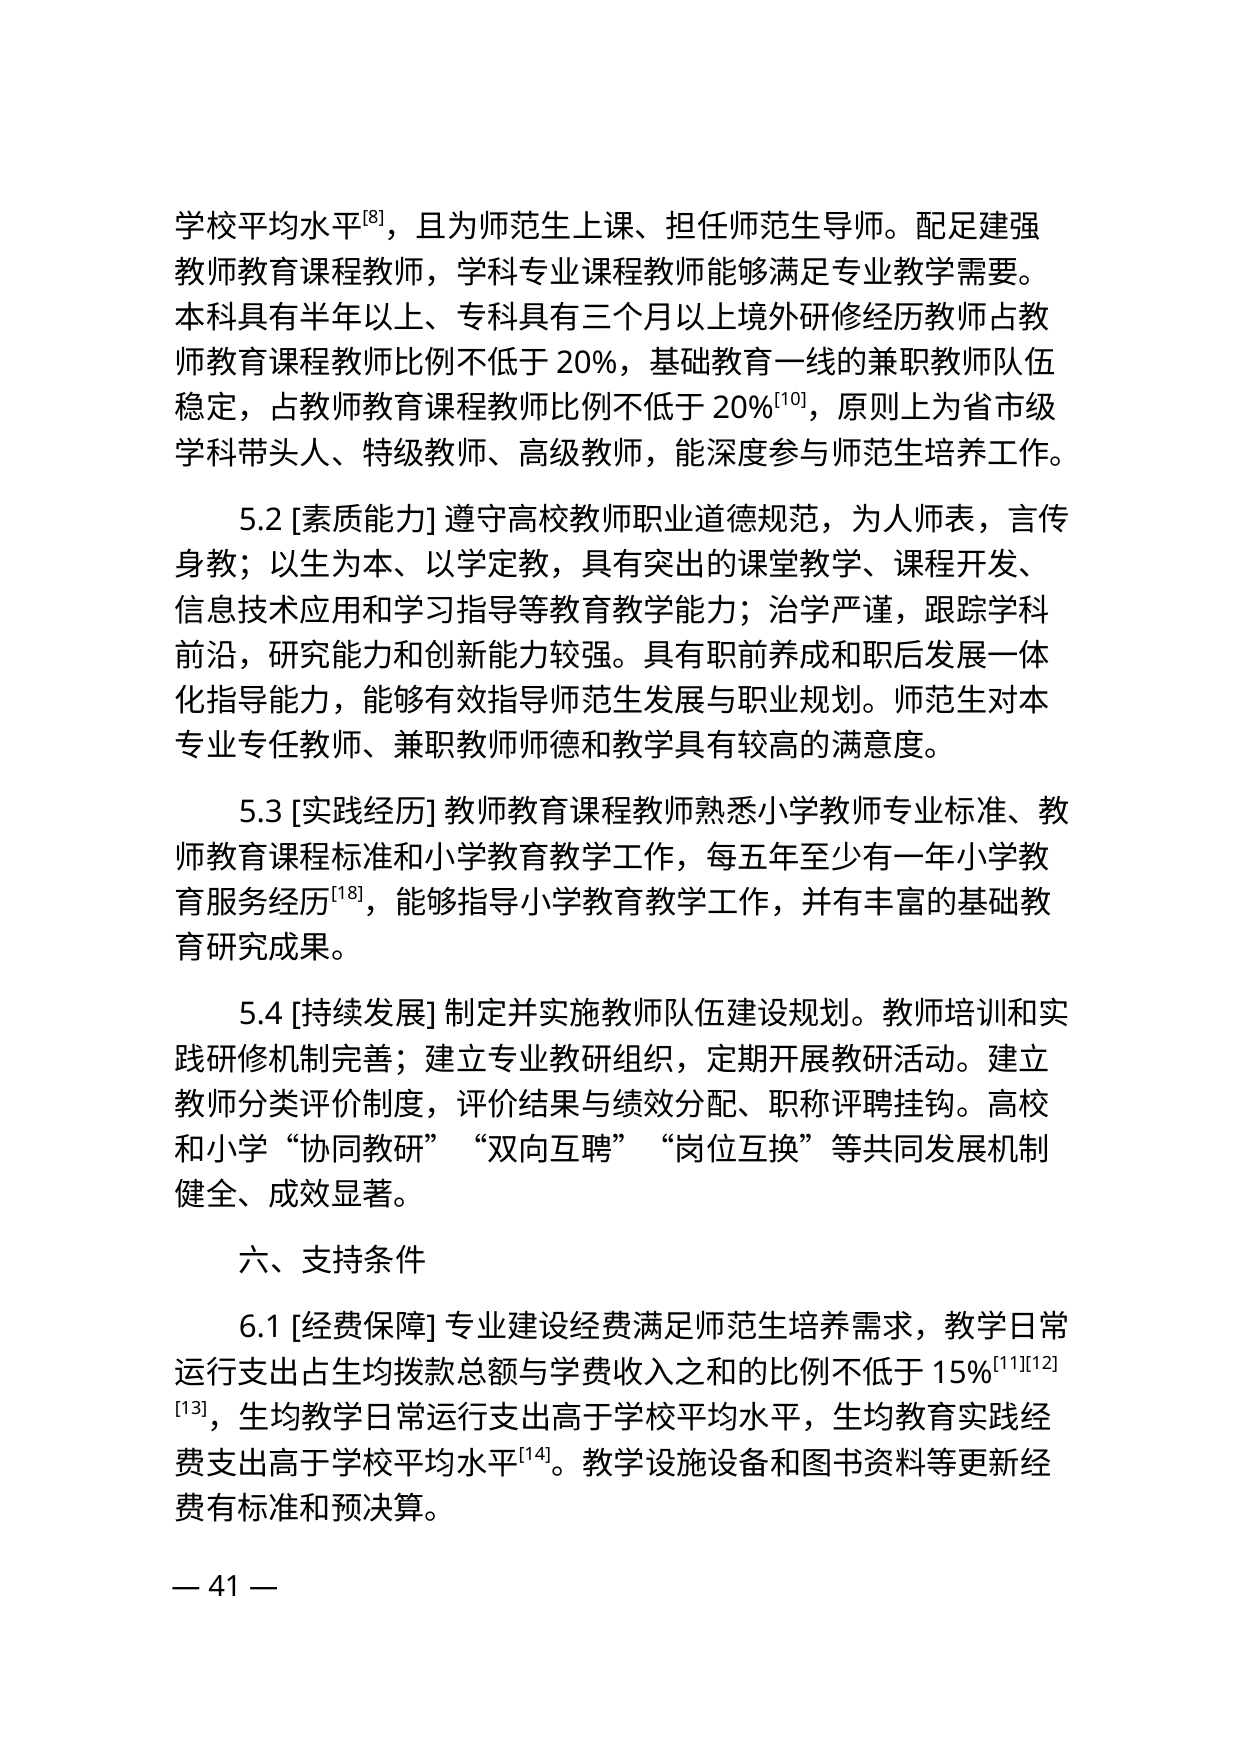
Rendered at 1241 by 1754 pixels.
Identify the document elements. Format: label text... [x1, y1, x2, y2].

text 六、支持条件 [174, 1236, 1071, 1281]
text 5.3 [实践经历] 教师教育课程教师熟悉小学教师专业标准、教师教育课程标准和小学教育教学工作，每五年至少有一年小学教育服务经历[18]，能够指导小学教育教学工作，并有丰富的基础教育研究成果。 [174, 786, 1071, 968]
text 6.1 [经费保障] 专业建设经费满足师范生培养需求，教学日常运行支出占生均拨款总额与学费收入之和的比例不低于15%[11][12][13]，生均教学日常运行支出高于学校平均水平，生均教育实践经费支出高于学校平均水平[14]。教学设施设备和图书资料等更新经费有标准和预决算。 [174, 1302, 1071, 1528]
text 5.2 [素质能力] 遵守高校教师职业道德规范，为人师表，言传身教；以生为本、以学定教，具有突出的课堂教学、课程开发、信息技术应用和学习指导等教育教学能力；治学严谨，跟踪学科前沿，研究能力和创新能力较强。具有职前养成和职后发展一体化指导能力，能够有效指导师范生发展与职业规划。师范生对本专业专任教师、兼职教师师德和教学具有较高的满意度。 [174, 494, 1071, 766]
text 5.4 [持续发展] 制定并实施教师队伍建设规划。教师培训和实践研修机制完善；建立专业教研组织，定期开展教研活动。建立教师分类评价制度，评价结果与绩效分配、职称评聘挂钩。高校和小学“协同教研”“双向互聘”“岗位互换”等共同发展机制健全、成效显著。 [174, 988, 1071, 1215]
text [174, 201, 1071, 473]
